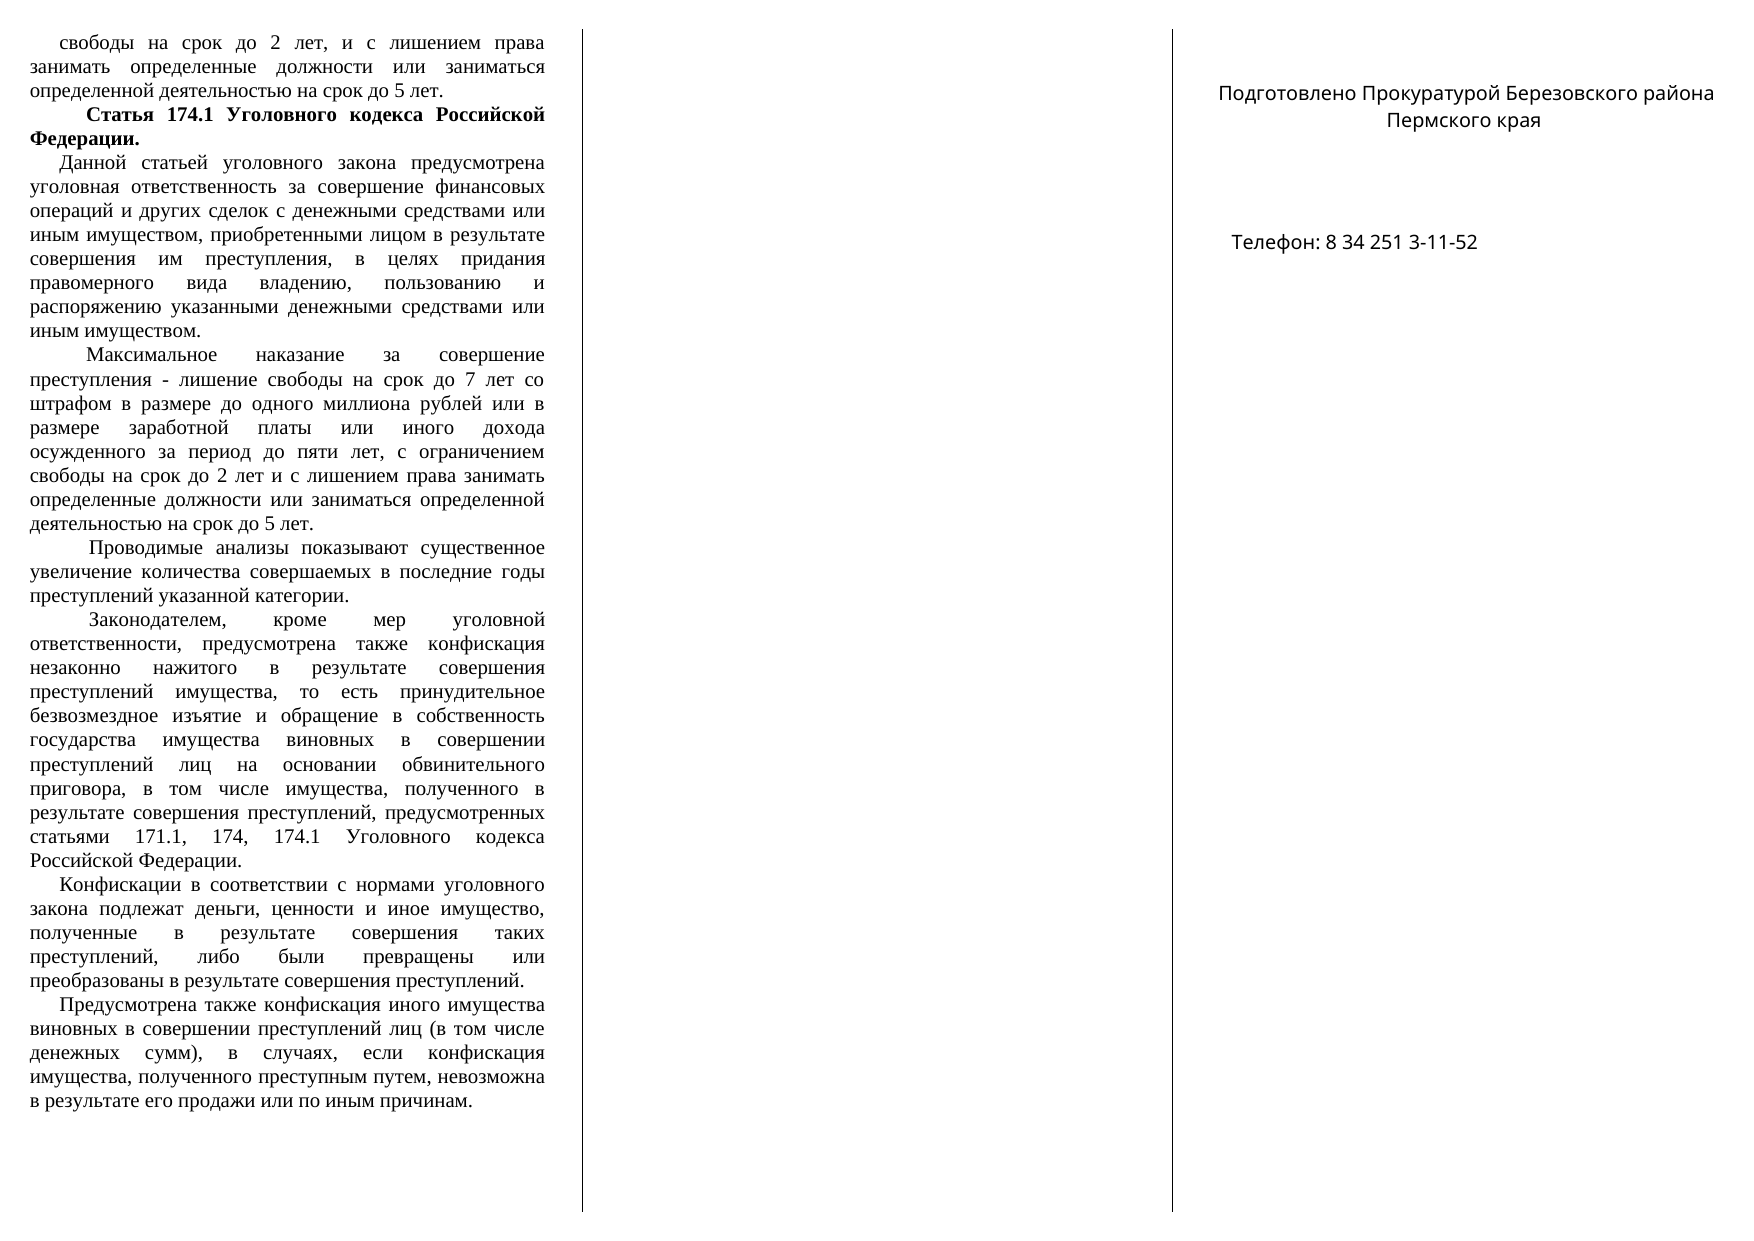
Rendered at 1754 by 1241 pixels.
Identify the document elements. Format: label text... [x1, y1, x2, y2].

text Проводимые анализы показывают существенное увеличение количества совершаемых в последние годы преступлений указанной категории. [29, 535, 545, 607]
text Телефон: 8 34 251 3-11-52 [1231, 233, 1724, 253]
text свободы на срок до 2 лет, и с лишением права занимать определенные должности или заниматься определенной деятельностью на срок до 5 лет. [29, 29, 545, 102]
text Данной статьей уголовного закона предусмотрена уголовная ответственность за совершение финансовых операций и других сделок с денежными средствами или иным имуществом, приобретенными лицом в результате совершения им преступления, в целях придания правомерного вида владению, пользованию и распоряжению указанными денежными средствами или иным имуществом. [29, 150, 545, 342]
text Статья 174.1 Уголовного кодекса Российской Федерации. [29, 102, 545, 150]
text Подготовлено Прокуратурой Березовского района Пермского края [1208, 79, 1724, 167]
text Предусмотрена также конфискация иного имущества виновных в совершении преступлений лиц (в том числе денежных сумм), в случаях, если конфискация имущества, полученного преступным путем, невозможна в результате его продажи или по иным причинам. [29, 992, 545, 1112]
text Максимальное наказание за совершение преступления - лишение свободы на срок до 7 лет со штрафом в размере до одного миллиона рублей или в размере заработной платы или иного дохода осужденного за период до пяти лет, с ограничением свободы на срок до 2 лет и с лишением права занимать определенные должности или заниматься определенной деятельностью на срок до 5 лет. [29, 342, 545, 535]
text Конфискации в соответствии с нормами уголовного закона подлежат деньги, ценности и иное имущество, полученные в результате совершения таких преступлений, либо были превращены или преобразованы в результате совершения преступлений. [29, 872, 545, 992]
text Законодателем, кроме мер уголовной ответственности, предусмотрена также конфискация незаконно нажитого в результате совершения преступлений имущества, то есть принудительное безвозмездное изъятие и обращение в собственность государства имущества виновных в совершении преступлений лиц на основании обвинительного приговора, в том числе имущества, полученного в результате совершения преступлений, предусмотренных статьями 171.1, 174, 174.1 Уголовного кодекса Российской Федерации. [29, 607, 545, 872]
